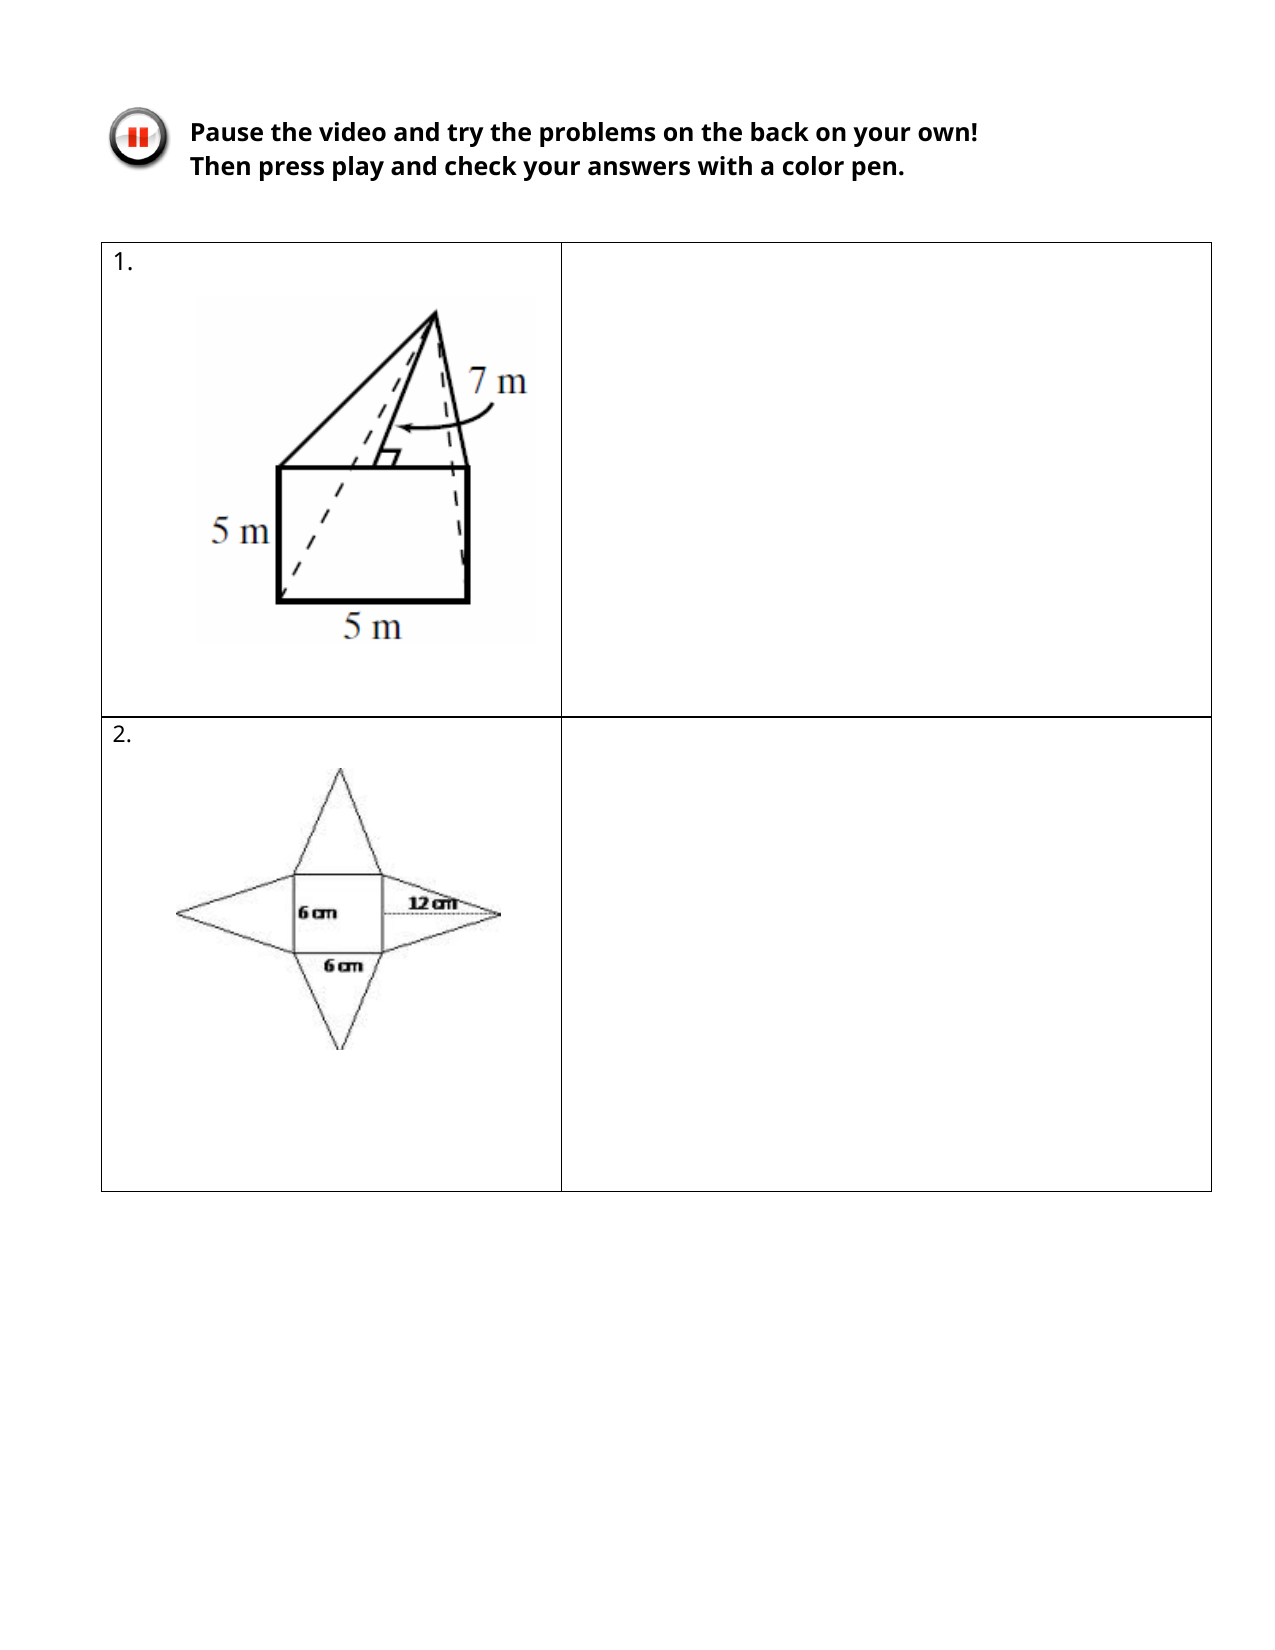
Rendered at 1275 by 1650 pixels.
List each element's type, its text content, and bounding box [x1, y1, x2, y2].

text Then press play and check your answers with a color pen. [112, 148, 1200, 182]
text Pause the video and try the problems on the back on your own! [171, 114, 1200, 148]
table_header [102, 243, 561, 716]
picture [176, 768, 501, 1050]
table_header [562, 243, 1211, 716]
table_cell 2. [102, 718, 561, 1191]
table_cell [562, 718, 1211, 1191]
picture [104, 104, 171, 172]
